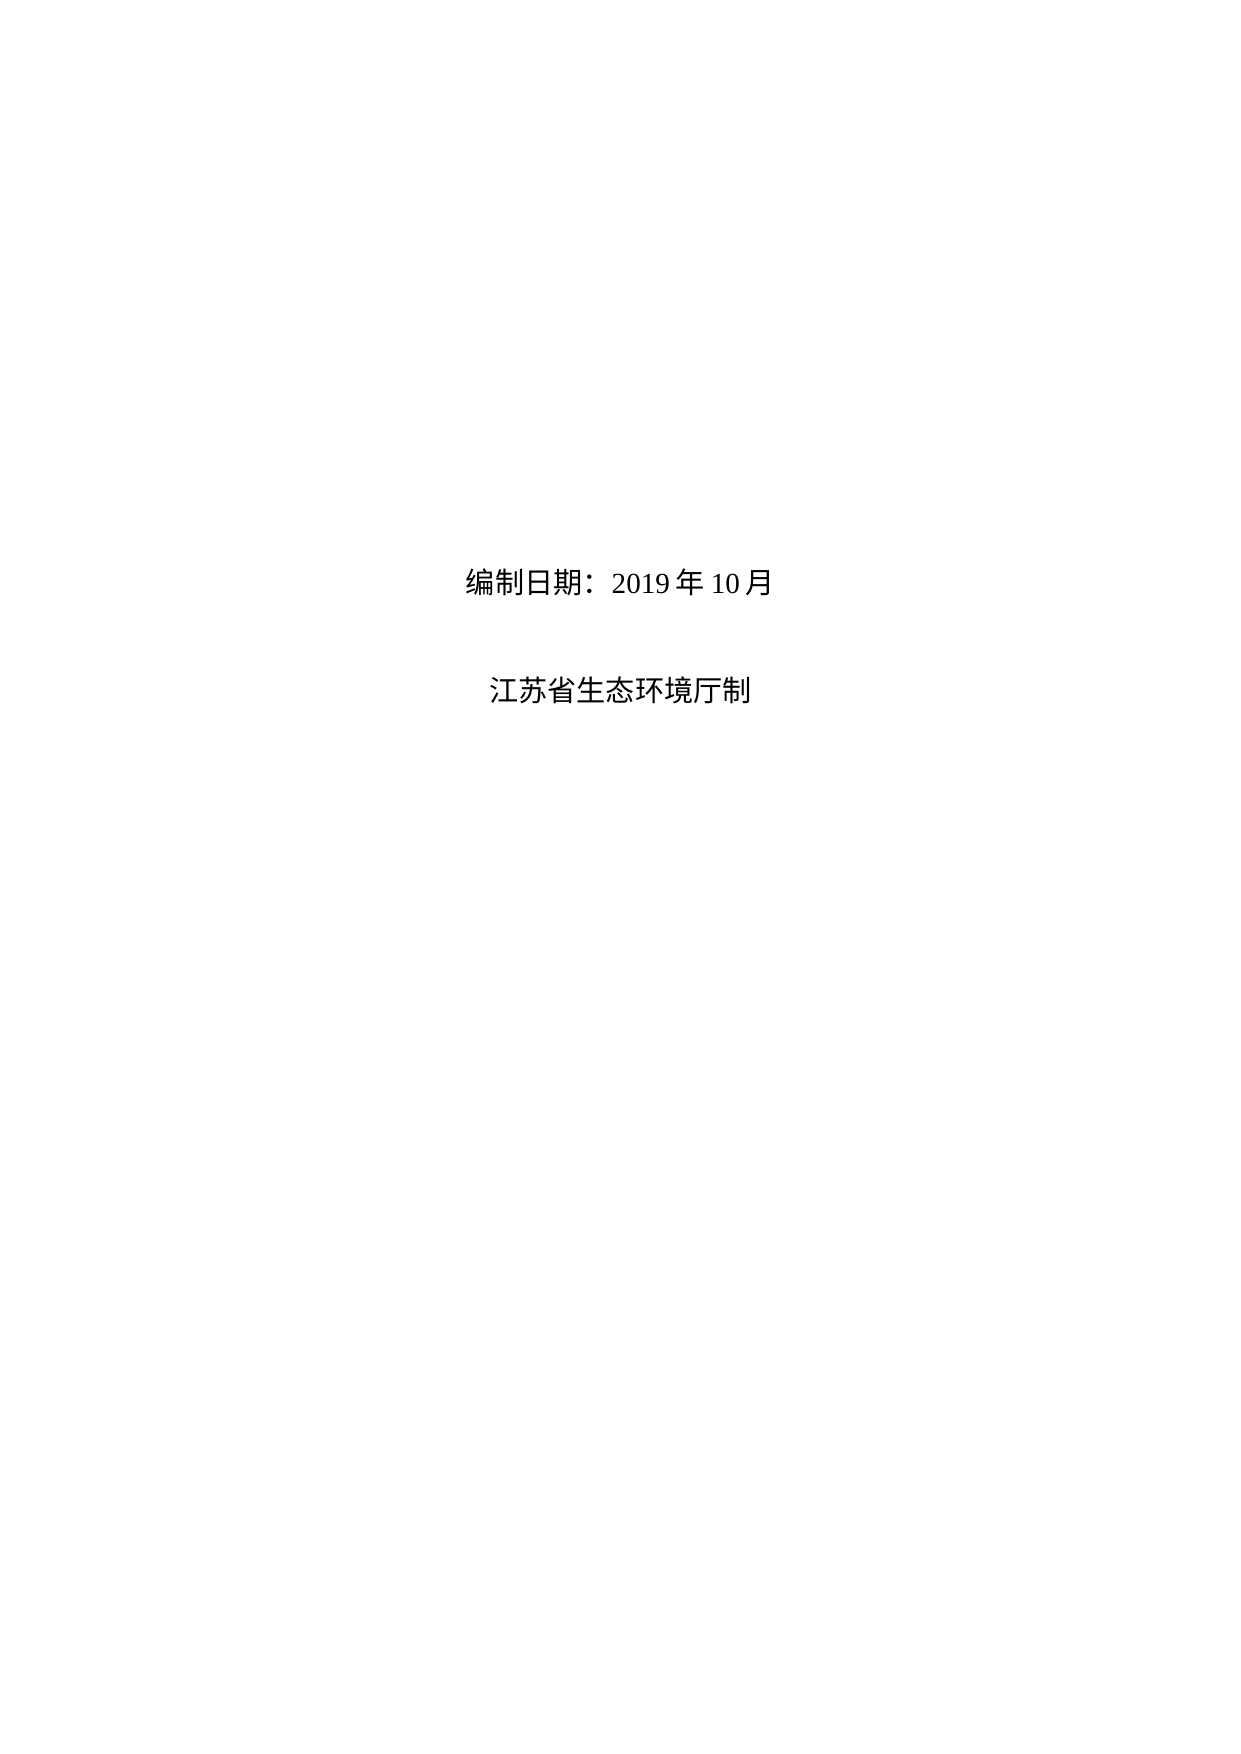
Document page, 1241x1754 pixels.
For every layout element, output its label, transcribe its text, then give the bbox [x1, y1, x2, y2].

text 编制日期：2019年10月 [148, 549, 1092, 614]
text 江苏省生态环境厅制 [148, 656, 1092, 721]
